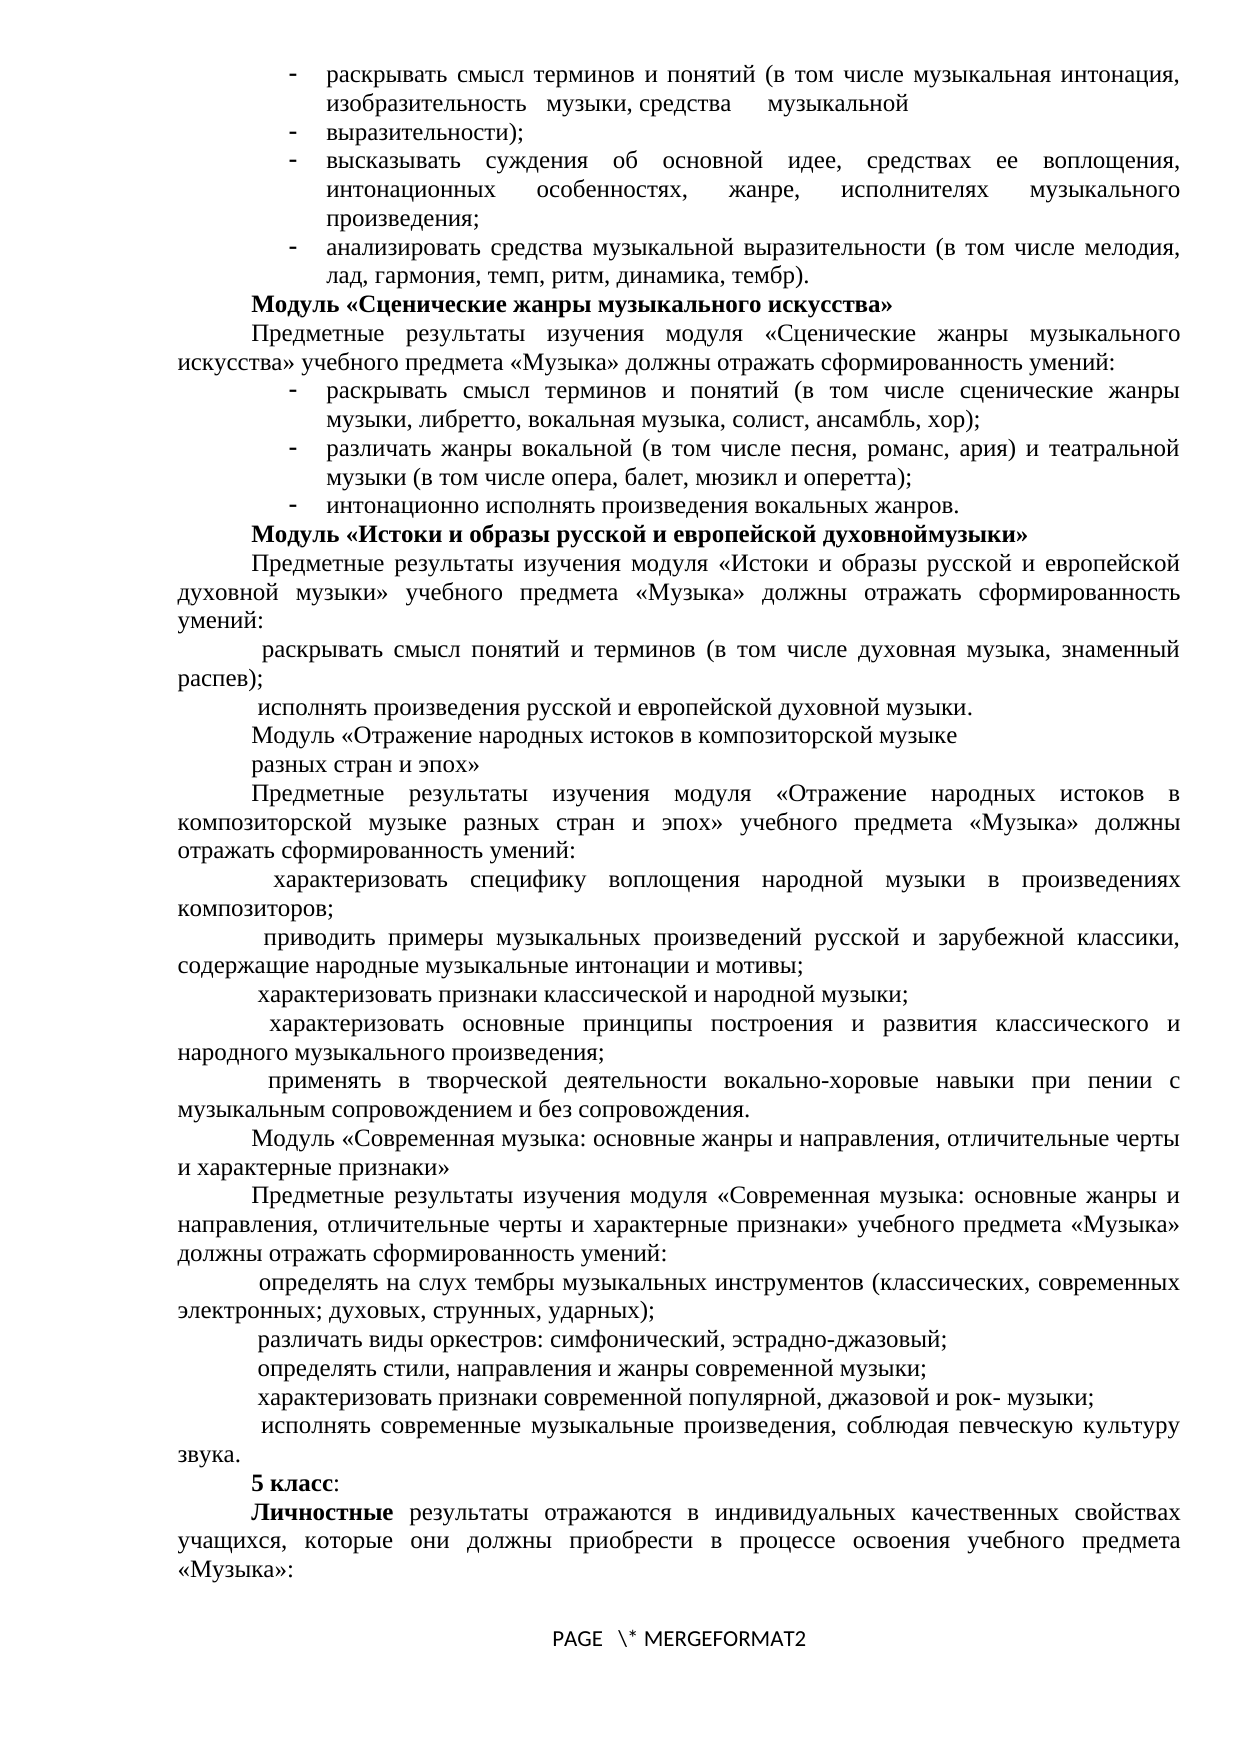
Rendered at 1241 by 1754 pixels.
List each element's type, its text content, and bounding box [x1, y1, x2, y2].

text различать виды оркестров: симфонический, эстрадно-джазовый; [177, 1324, 1181, 1353]
text Модуль «Современная музыка: основные жанры и направления, отличительные черты и характерные признаки» [177, 1123, 1181, 1180]
text Модуль «Сценические жанры музыкального искусства» [177, 289, 1181, 318]
text Предметные результаты изучения модуля «Отражение народных истоков в композиторской музыке разных стран и эпох» учебного предмета «Музыка» должны отражать сформированность умений: [177, 778, 1181, 864]
text Предметные результаты изучения модуля «Сценические жанры музыкального искусства» учебного предмета «Музыка» должны отражать сформированность умений: [177, 318, 1181, 375]
text Предметные результаты изучения модуля «Современная музыка: основные жанры и направления, отличительные черты и характерные признаки» учебного предмета «Музыка» должны отражать сформированность умений: [177, 1180, 1181, 1267]
text Предметные результаты изучения модуля «Истоки и образы русской и европейской духовной музыки» учебного предмета «Музыка» должны отражать сформированность умений: [177, 548, 1181, 634]
list различать жанры вокальной (в том числе песня, романс, ария) и театральной музыки (в том числе опера, балет, мюзикл и оперетта); [288, 433, 1181, 490]
text исполнять произведения русской и европейской духовной музыки. [177, 692, 1181, 720]
text приводить примеры музыкальных произведений русской и зарубежной классики, содержащие народные музыкальные интонации и мотивы; [177, 922, 1181, 979]
text Личностные результаты отражаются в индивидуальных качественных свойствах учащихся, которые они должны приобрести в процессе освоения учебного предмета «Музыка»: [177, 1497, 1181, 1583]
text применять в творческой деятельности вокально-хоровые навыки при пении с музыкальным сопровождением и без сопровождения. [177, 1065, 1181, 1123]
text определять стили, направления и жанры современной музыки; [177, 1353, 1181, 1382]
text характеризовать основные принципы построения и развития классического и народного музыкального произведения; [177, 1008, 1181, 1065]
list высказывать суждения об основной идее, средствах ее воплощения, интонационных особенностях, жанре, исполнителях музыкального произведения; [288, 145, 1181, 232]
text характеризовать признаки современной популярной, джазовой и рок- музыки; [177, 1382, 1181, 1410]
list раскрывать смысл терминов и понятий (в том числе музыкальная интонация, изобразительность музыки, средства музыкальной [288, 59, 1181, 117]
text исполнять современные музыкальные произведения, соблюдая певческую культуру звука. [177, 1410, 1181, 1468]
list выразительности); [288, 117, 1181, 145]
list анализировать средства музыкальной выразительности (в том числе мелодия, лад, гармония, темп, ритм, динамика, тембр). [288, 232, 1181, 289]
text Модуль «Истоки и образы русской и европейской духовноймузыки» [177, 519, 1181, 548]
list интонационно исполнять произведения вокальных жанров. [288, 490, 1181, 519]
text определять на слух тембры музыкальных инструментов (классических, современных электронных; духовых, струнных, ударных); [177, 1267, 1181, 1324]
list раскрывать смысл терминов и понятий (в том числе сценические жанры музыки, либретто, вокальная музыка, солист, ансамбль, хор); [288, 375, 1181, 433]
text характеризовать специфику воплощения народной музыки в произведениях композиторов; [177, 864, 1181, 922]
text характеризовать признаки классической и народной музыки; [177, 979, 1181, 1008]
text разных стран и эпох» [177, 749, 1181, 778]
text Модуль «Отражение народных истоков в композиторской музыке [177, 720, 1181, 749]
text раскрывать смысл понятий и терминов (в том числе духовная музыка, знаменный распев); [177, 634, 1181, 692]
text 5 класс: [177, 1468, 1181, 1497]
